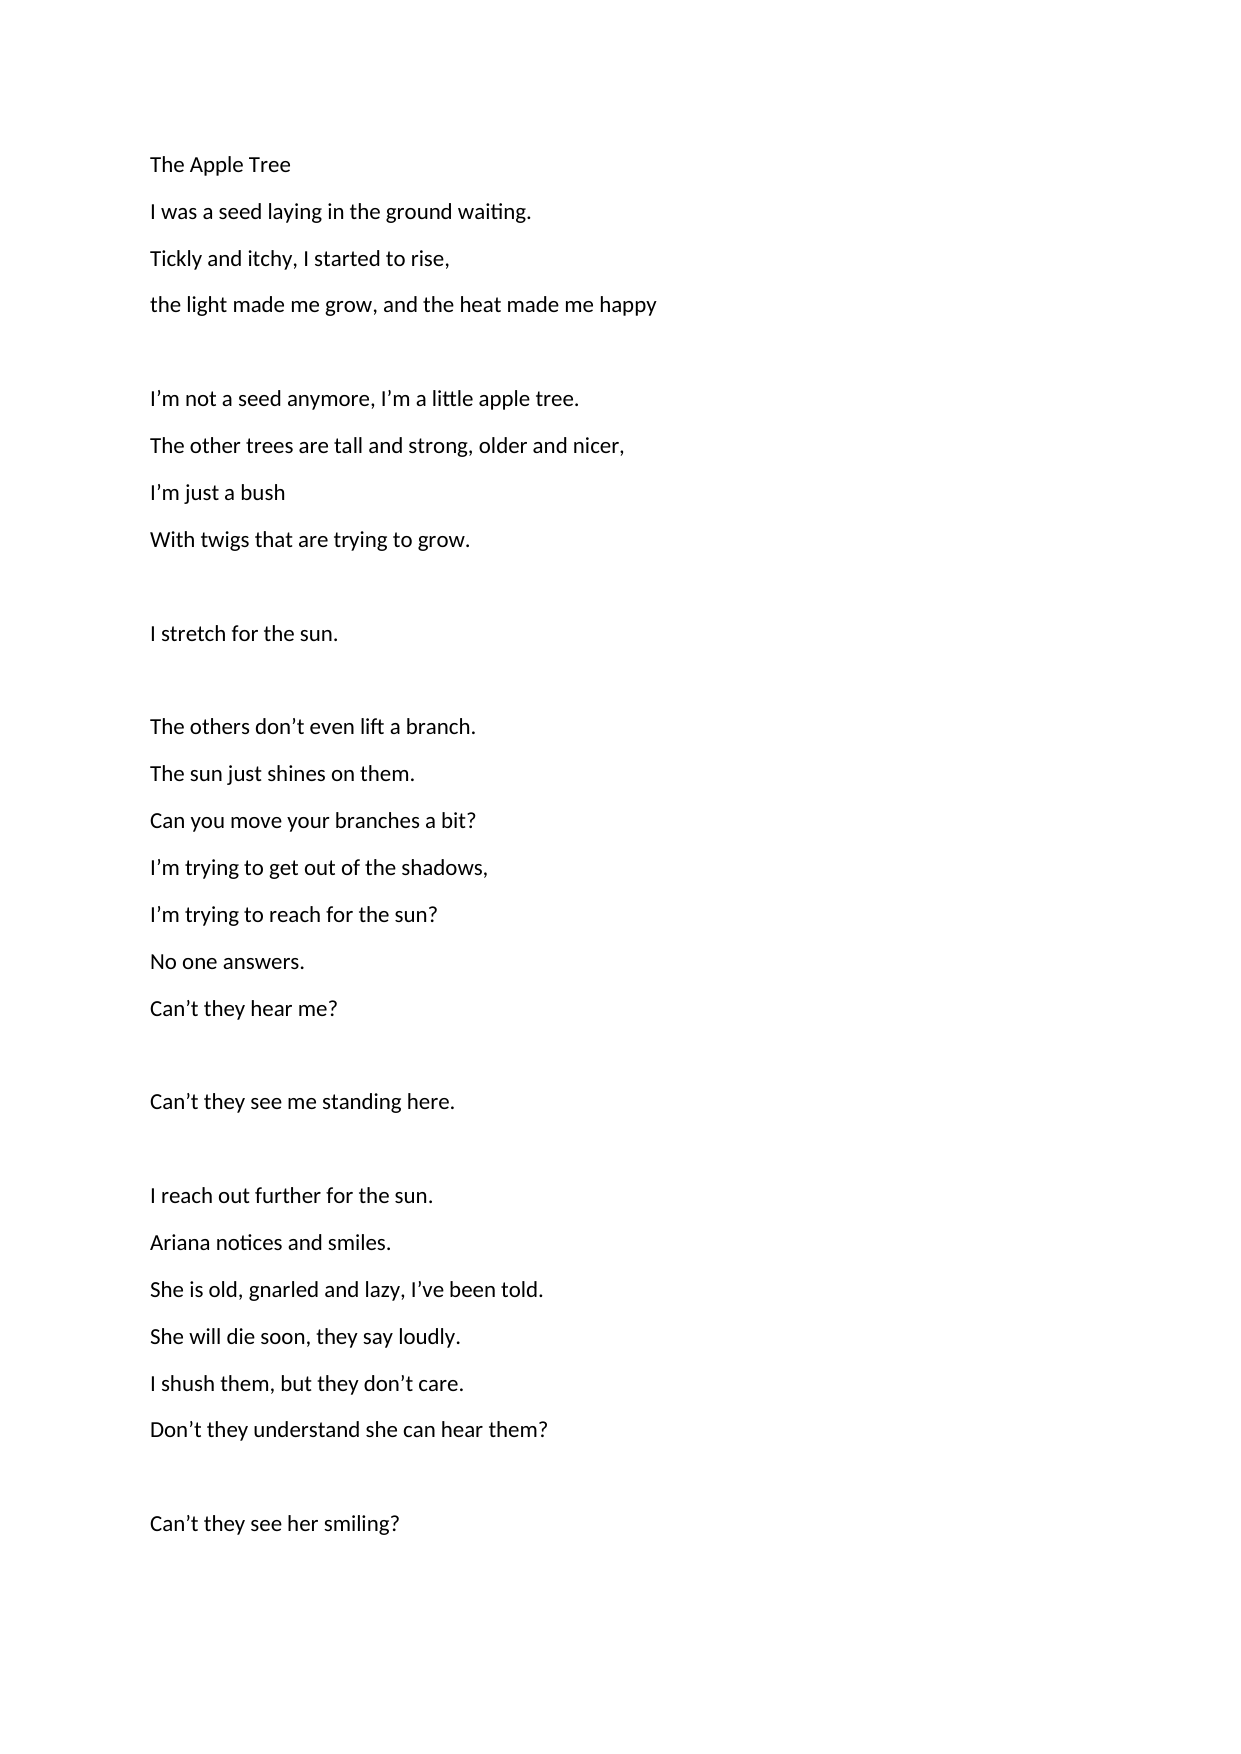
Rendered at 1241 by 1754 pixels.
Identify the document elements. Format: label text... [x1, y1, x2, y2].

text She will die soon, they say loudly. [150, 1322, 1090, 1350]
text I’m just a bush [150, 478, 1090, 506]
text No one answers. [150, 947, 1090, 975]
text Can you move your branches a bit? [150, 806, 1090, 834]
text The Apple Tree [150, 150, 1090, 178]
text I reach out further for the sun. [150, 1181, 1090, 1209]
text I stretch for the sun. [150, 619, 1090, 647]
text The other trees are tall and strong, older and nicer, [150, 431, 1090, 459]
text The sun just shines on them. [150, 759, 1090, 787]
text Tickly and itchy, I started to rise, [150, 244, 1090, 272]
text Can’t they see her smiling? [150, 1509, 1090, 1537]
text The others don’t even lift a branch. [150, 712, 1090, 741]
text With twigs that are trying to grow. [150, 525, 1090, 553]
text the light made me grow, and the heat made me happy [150, 291, 1090, 319]
text I’m not a seed anymore, I’m a little apple tree. [150, 384, 1090, 412]
text I’m trying to reach for the sun? [150, 900, 1090, 928]
text Can’t they hear me? [150, 994, 1090, 1022]
text Ariana notices and smiles. [150, 1228, 1090, 1256]
text I’m trying to get out of the shadows, [150, 853, 1090, 881]
text Don’t they understand she can hear them? [150, 1416, 1090, 1444]
text She is old, gnarled and lazy, I’ve been told. [150, 1275, 1090, 1303]
text I was a seed laying in the ground waiting. [150, 197, 1090, 225]
text Can’t they see me standing here. [150, 1087, 1090, 1116]
text I shush them, but they don’t care. [150, 1369, 1090, 1397]
